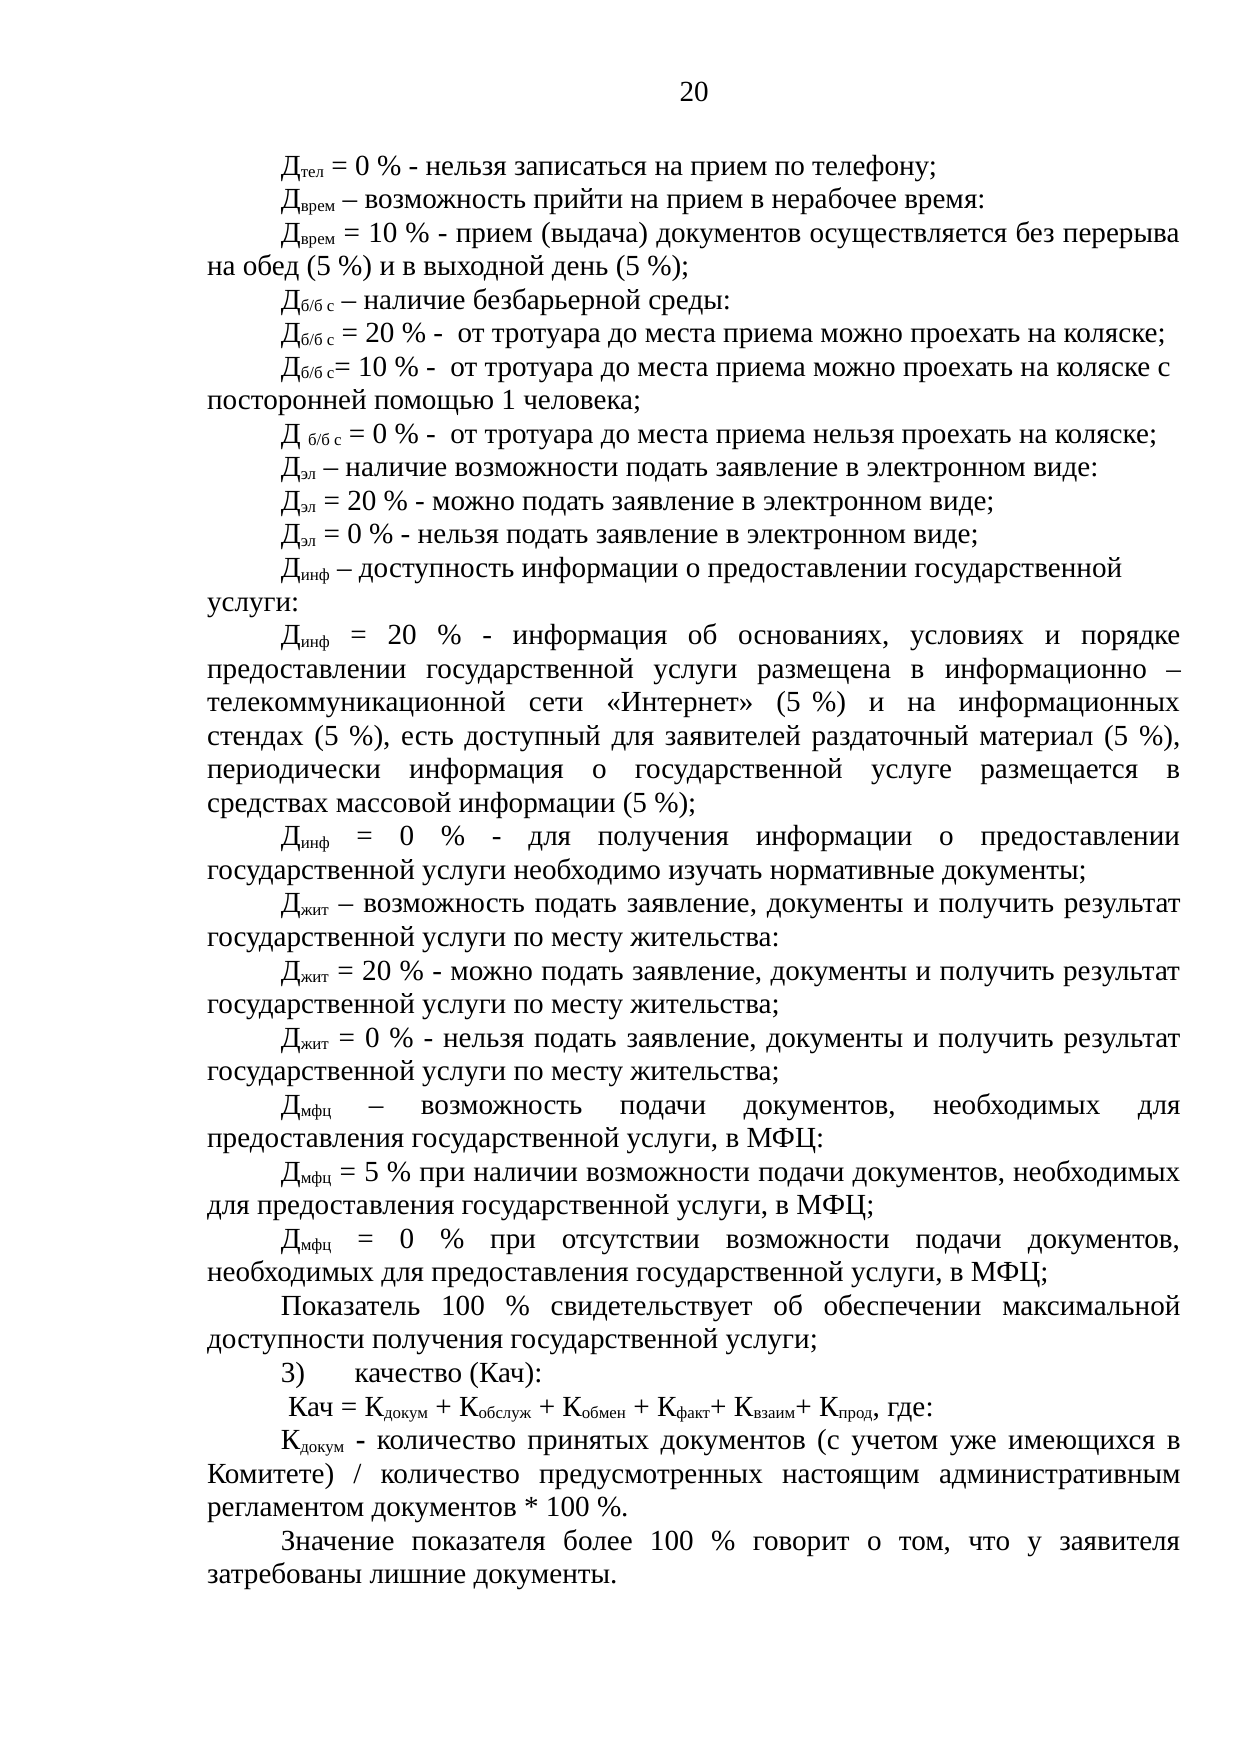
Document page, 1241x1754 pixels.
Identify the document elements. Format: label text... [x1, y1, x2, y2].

text Дэл – наличие возможности подать заявление в электронном виде: [207, 449, 1181, 483]
text Динф – доступность информации о предоставлении государственной услуги: [207, 550, 1181, 617]
text Динф = 0 % - для получения информации о предоставлении государственной услуги необходимо изучать нормативные документы; [207, 818, 1181, 886]
list качество (Кач): [207, 1355, 1181, 1389]
text Кдокум - количество принятых документов (с учетом уже имеющихся в Комитете) / количество предусмотренных настоящим административным регламентом документов * 100 %. [207, 1422, 1181, 1523]
text Дврем – возможность прийти на прием в нерабочее время: [207, 181, 1181, 215]
text Дтел = 0 % - нельзя записаться на прием по телефону; [207, 148, 1181, 181]
text Дэл = 20 % - можно подать заявление в электронном виде; [207, 483, 1181, 517]
text Динф = 20 % - информация об основаниях, условиях и порядке предоставлении государственной услуги размещена в информационно – телекоммуникационной сети «Интернет» (5 %) и на информационных стендах (5 %), есть доступный для заявителей раздаточный материал (5 %), периодически информация о государственной услуге размещается в средствах массовой информации (5 %); [207, 617, 1181, 818]
text Дмфц = 5 % при наличии возможности подачи документов, необходимых для предоставления государственной услуги, в МФЦ; [207, 1154, 1181, 1221]
text Дэл = 0 % - нельзя подать заявление в электронном виде; [207, 517, 1181, 550]
text Дмфц = 0 % при отсутствии возможности подачи документов, необходимых для предоставления государственной услуги, в МФЦ; [207, 1221, 1181, 1288]
list Кач = Кдокум + Кобслуж + Кобмен + Кфакт+ Квзаим+ Кпрод, где: [281, 1389, 1181, 1422]
text Джит – возможность подать заявление, документы и получить результат государственной услуги по месту жительства: [207, 886, 1181, 953]
text Дб/б с= 10 % - от тротуара до места приема можно проехать на коляске с посторонней помощью 1 человека; [207, 349, 1181, 416]
text Джит = 20 % - можно подать заявление, документы и получить результат государственной услуги по месту жительства; [207, 953, 1181, 1020]
text Дб/б с = 20 % - от тротуара до места приема можно проехать на коляске; [207, 315, 1181, 349]
text Дмфц – возможность подачи документов, необходимых для предоставления государственной услуги, в МФЦ: [207, 1087, 1181, 1154]
text Д б/б с = 0 % - от тротуара до места приема нельзя проехать на коляске; [207, 416, 1181, 449]
text Джит = 0 % - нельзя подать заявление, документы и получить результат государственной услуги по месту жительства; [207, 1020, 1181, 1087]
text Показатель 100 % свидетельствует об обеспечении максимальной доступности получения государственной услуги; [207, 1288, 1181, 1355]
text Значение показателя более 100 % говорит о том, что у заявителя затребованы лишние документы. [207, 1523, 1181, 1590]
text Дб/б с – наличие безбарьерной среды: [207, 282, 1181, 315]
text Дврем = 10 % - прием (выдача) документов осуществляется без перерыва на обед (5 %) и в выходной день (5 %); [207, 215, 1181, 282]
